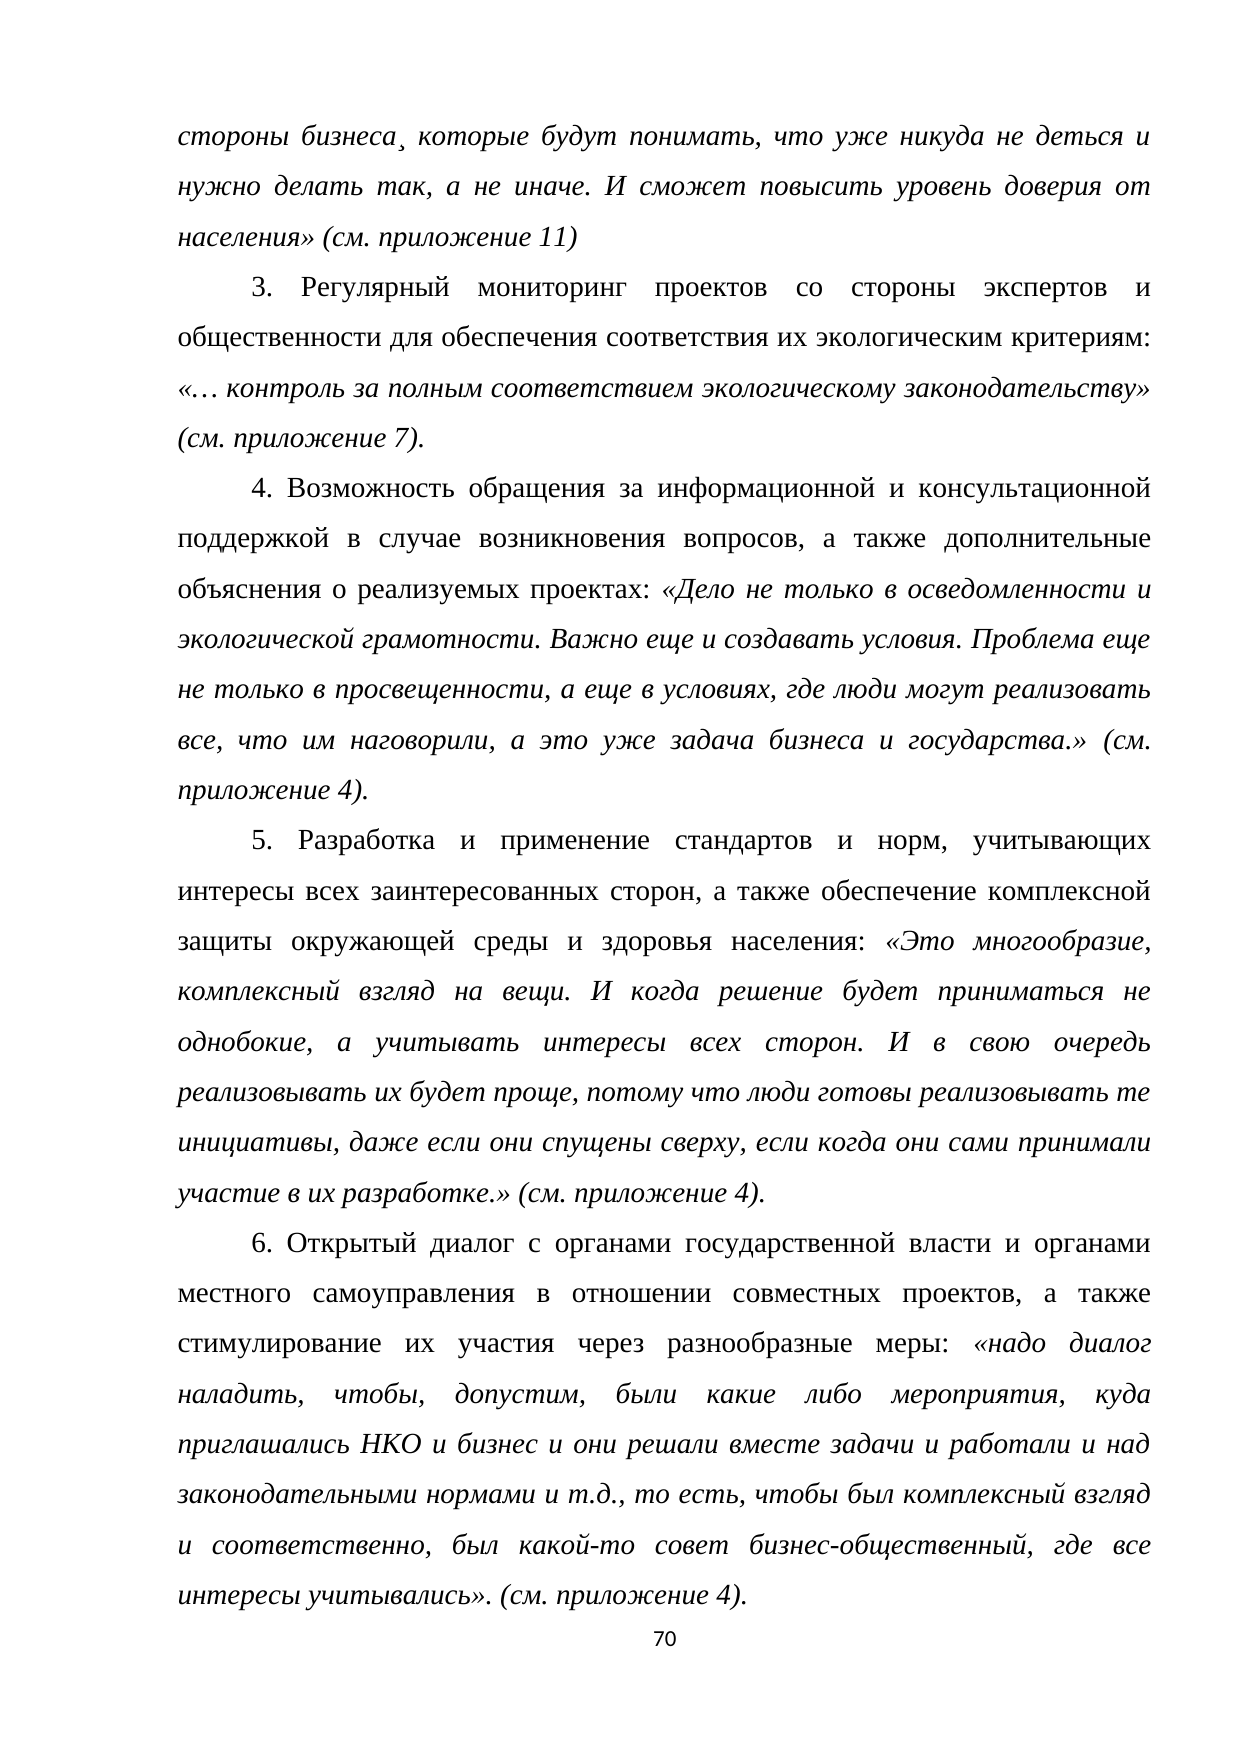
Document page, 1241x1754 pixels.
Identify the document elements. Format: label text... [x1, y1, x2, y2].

text 6. Открытый диалог с органами государственной власти и органами местного самоуправления в отношении совместных проектов, а также стимулирование их участия через разнообразные меры: «надо диалог наладить, чтобы, допустим, были какие либо мероприятия, куда приглашались НКО и бизнес и они решали вместе задачи и работали и над законодательными нормами и т.д., то есть, чтобы был комплексный взгляд и соответственно, был какой-то совет бизнес-общественный, где все интересы учитывались». (см. приложение 4). [177, 1225, 1152, 1611]
text 5. Разработка и применение стандартов и норм, учитывающих интересы всех заинтересованных сторон, а также обеспечение комплексной защиты окружающей среды и здоровья населения: «Это многообразие, комплексный взгляд на вещи. И когда решение будет приниматься не однобокие, а учитывать интересы всех сторон. И в свою очередь реализовывать их будет проще, потому что люди готовы реализовывать те инициативы, даже если они спущены сверху, если когда они сами принимали участие в их разработке.» (см. приложение 4). [177, 822, 1152, 1208]
text 4. Возможность обращения за информационной и консультационной поддержкой в случае возникновения вопросов, а также дополнительные объяснения о реализуемых проектах: «Дело не только в осведомленности и экологической грамотности. Важно еще и создавать условия. Проблема еще не только в просвещенности, а еще в условиях, где люди могут реализовать все, что им наговорили, а это уже задача бизнеса и государства.» (см. приложение 4). [177, 470, 1152, 806]
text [177, 118, 1152, 252]
text 3. Регулярный мониторинг проектов со стороны экспертов и общественности для обеспечения соответствия их экологическим критериям: «… контроль за полным соответствием экологическому законодательству» (см. приложение 7). [177, 269, 1152, 453]
